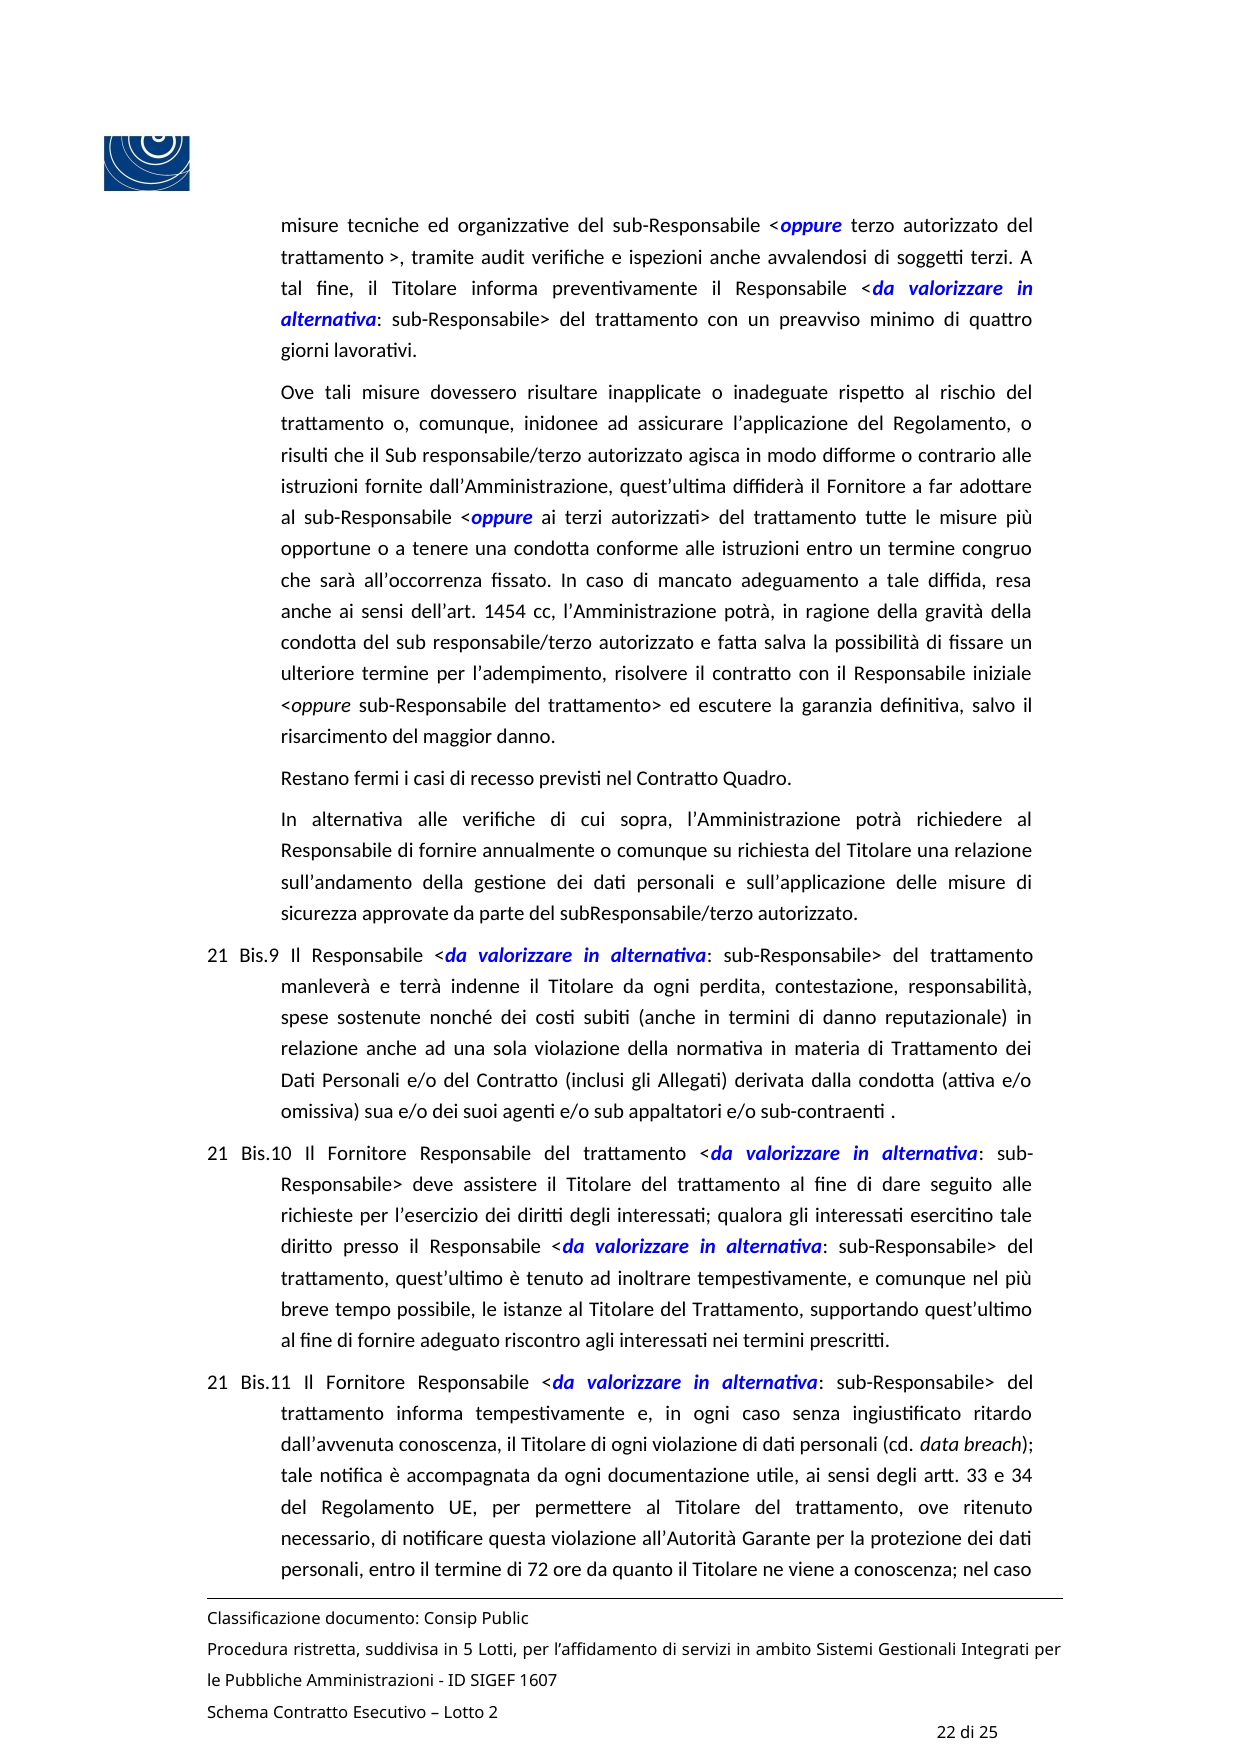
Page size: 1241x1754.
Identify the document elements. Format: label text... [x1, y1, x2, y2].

text Ove tali misure dovessero risultare inapplicate o inadeguate rispetto al rischio del trattamento o, comunque, inidonee ad assicurare l’applicazione del Regolamento, o risulti che il Sub responsabile/terzo autorizzato agisca in modo difforme o contrario alle istruzioni fornite dall’Amministrazione, quest’ultima diffiderà il Fornitore a far adottare al sub-Responsabile <oppure ai terzi autorizzati> del trattamento tutte le misure più opportune o a tenere una condotta conforme alle istruzioni entro un termine congruo che sarà all’occorrenza fissato. In caso di mancato adeguamento a tale diffida, resa anche ai sensi dell’art. 1454 cc, l’Amministrazione potrà, in ragione della gravità della condotta del sub responsabile/terzo autorizzato e fatta salva la possibilità di fissare un ulteriore termine per l’adempimento, risolvere il contratto con il Responsabile iniziale <oppure sub-Responsabile del trattamento> ed escutere la garanzia definitiva, salvo il risarcimento del maggior danno. [281, 373, 1033, 748]
text 21 Bis.10 Il Fornitore Responsabile del trattamento <da valorizzare in alternativa: sub-Responsabile> deve assistere il Titolare del trattamento al fine di dare seguito alle richieste per l’esercizio dei diritti degli interessati; qualora gli interessati esercitino tale diritto presso il Responsabile <da valorizzare in alternativa: sub-Responsabile> del trattamento, quest’ultimo è tenuto ad inoltrare tempestivamente, e comunque nel più breve tempo possibile, le istanze al Titolare del Trattamento, supportando quest’ultimo al fine di fornire adeguato riscontro agli interessati nei termini prescritti. [207, 1134, 1033, 1353]
picture [0, 15, 194, 190]
text In alternativa alle verifiche di cui sopra, l’Amministrazione potrà richiedere al Responsabile di fornire annualmente o comunque su richiesta del Titolare una relazione sull’andamento della gestione dei dati personali e sull’applicazione delle misure di sicurezza approvate da parte del subResponsabile/terzo autorizzato. [281, 801, 1033, 926]
text Restano fermi i casi di recesso previsti nel Contratto Quadro. [281, 759, 1033, 790]
text 21 Bis.9 Il Responsabile <da valorizzare in alternativa: sub-Responsabile> del trattamento manleverà e terrà indenne il Titolare da ogni perdita, contestazione, responsabilità, spese sostenute nonché dei costi subiti (anche in termini di danno reputazionale) in relazione anche ad una sola violazione della normativa in materia di Trattamento dei Dati Personali e/o del Contratto (inclusi gli Allegati) derivata dalla condotta (attiva e/o omissiva) sua e/o dei suoi agenti e/o sub appaltatori e/o sub-contraenti . [207, 936, 1033, 1123]
